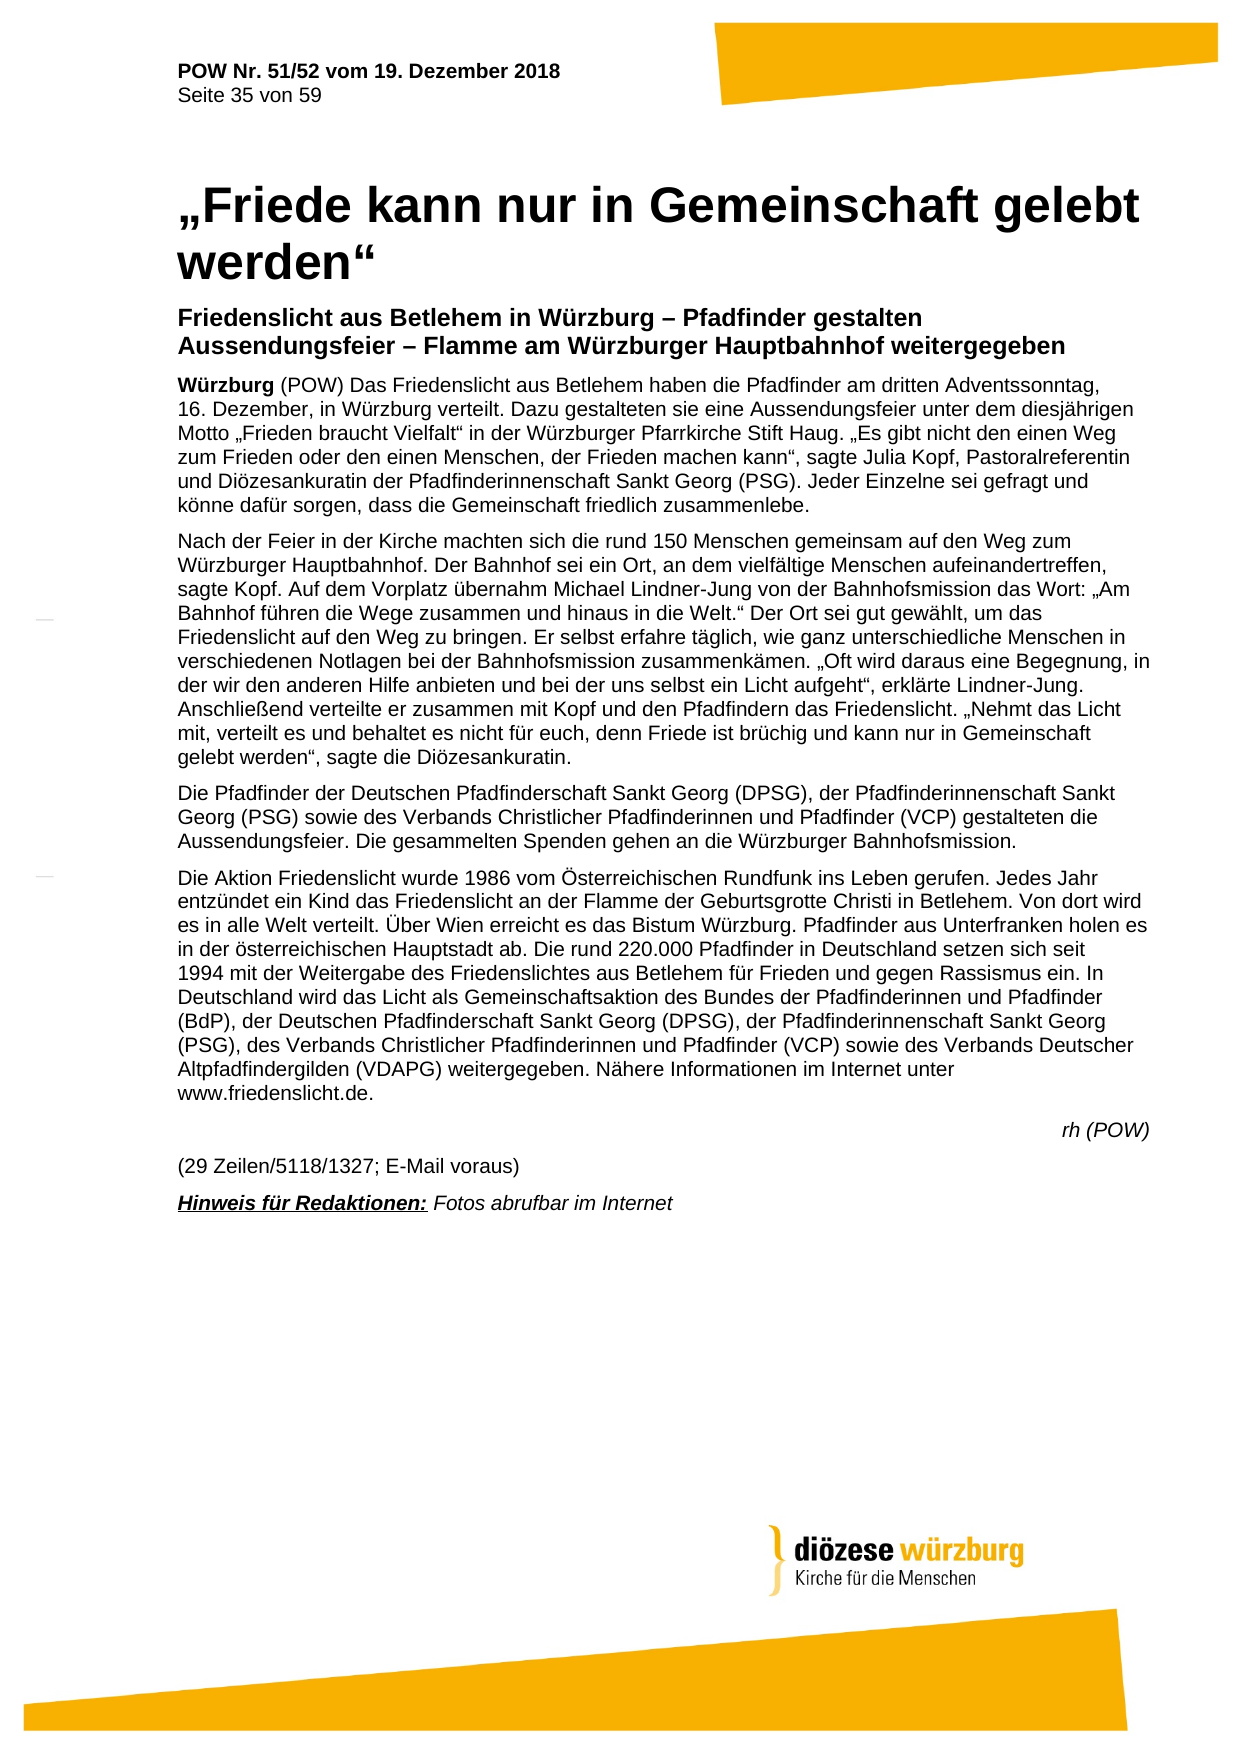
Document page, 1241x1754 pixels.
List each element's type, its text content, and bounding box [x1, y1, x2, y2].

text Hinweis für Redaktionen: Fotos abrufbar im Internet [177, 1190, 1152, 1214]
picture [0, 0, 1241, 1754]
text Friedenslicht aus Betlehem in Würzburg – Pfadfinder gestalten Aussendungsfeier – Flamme am Würzburger Hauptbahnhof weitergegeben [177, 303, 1152, 360]
text Würzburg (POW) Das Friedenslicht aus Betlehem haben die Pfadfinder am dritten Adventssonntag, 16. Dezember, in Würzburg verteilt. Dazu gestalteten sie eine Aussendungsfeier unter dem diesjährigen Motto „Frieden braucht Vielfalt“ in der Würzburger Pfarrkirche Stift Haug. „Es gibt nicht den einen Weg zum Frieden oder den einen Menschen, der Frieden machen kann“, sagte Julia Kopf, Pastoralreferentin und Diözesankuratin der Pfadfinderinnenschaft Sankt Georg (PSG). Jeder Einzelne sei gefragt und könne dafür sorgen, dass die Gemeinschaft friedlich zusammenlebe. [177, 373, 1152, 516]
subtitle „Friede kann nur in Gemeinschaft gelebt werden“ [177, 175, 1152, 290]
text rh (POW) [177, 1117, 1152, 1141]
text (29 Zeilen/5118/1327; E-Mail voraus) [177, 1154, 1152, 1178]
text Die Aktion Friedenslicht wurde 1986 vom Österreichischen Rundfunk ins Leben gerufen. Jedes Jahr entzündet ein Kind das Friedenslicht an der Flamme der Geburtsgrotte Christi in Betlehem. Von dort wird es in alle Welt verteilt. Über Wien erreicht es das Bistum Würzburg. Pfadfinder aus Unterfranken holen es in der österreichischen Hauptstadt ab. Die rund 220.000 Pfadfinder in Deutschland setzen sich seit 1994 mit der Weitergabe des Friedenslichtes aus Betlehem für Frieden und gegen Rassismus ein. In Deutschland wird das Licht als Gemeinschaftsaktion des Bundes der Pfadfinderinnen und Pfadfinder (BdP), der Deutschen Pfadfinderschaft Sankt Georg (DPSG), der Pfadfinderinnenschaft Sankt Georg (PSG), des Verbands Christlicher Pfadfinderinnen und Pfadfinder (VCP) sowie des Verbands Deutscher Altpfadfindergilden (VDAPG) weitergegeben. Nähere Informationen im Internet unter www.friedenslicht.de. [177, 865, 1152, 1105]
text Die Pfadfinder der Deutschen Pfadfinderschaft Sankt Georg (DPSG), der Pfadfinderinnenschaft Sankt Georg (PSG) sowie des Verbands Christlicher Pfadfinderinnen und Pfadfinder (VCP) gestalteten die Aussendungsfeier. Die gesammelten Spenden gehen an die Würzburger Bahnhofsmission. [177, 781, 1152, 853]
text Nach der Feier in der Kirche machten sich die rund 150 Menschen gemeinsam auf den Weg zum Würzburger Hauptbahnhof. Der Bahnhof sei ein Ort, an dem vielfältige Menschen aufeinandertreffen, sagte Kopf. Auf dem Vorplatz übernahm Michael Lindner-Jung von der Bahnhofsmission das Wort: „Am Bahnhof führen die Wege zusammen und hinaus in die Welt.“ Der Ort sei gut gewählt, um das Friedenslicht auf den Weg zu bringen. Er selbst erfahre täglich, wie ganz unterschiedliche Menschen in verschiedenen Notlagen bei der Bahnhofsmission zusammenkämen. „Oft wird daraus eine Begegnung, in der wir den anderen Hilfe anbieten und bei der uns selbst ein Licht aufgeht“, erklärte Lindner-Jung. Anschließend verteilte er zusammen mit Kopf und den Pfadfindern das Friedenslicht. „Nehmt das Licht mit, verteilt es und behaltet es nicht für euch, denn Friede ist brüchig und kann nur in Gemeinschaft gelebt werden“, sagte die Diözesankuratin. [177, 529, 1152, 768]
